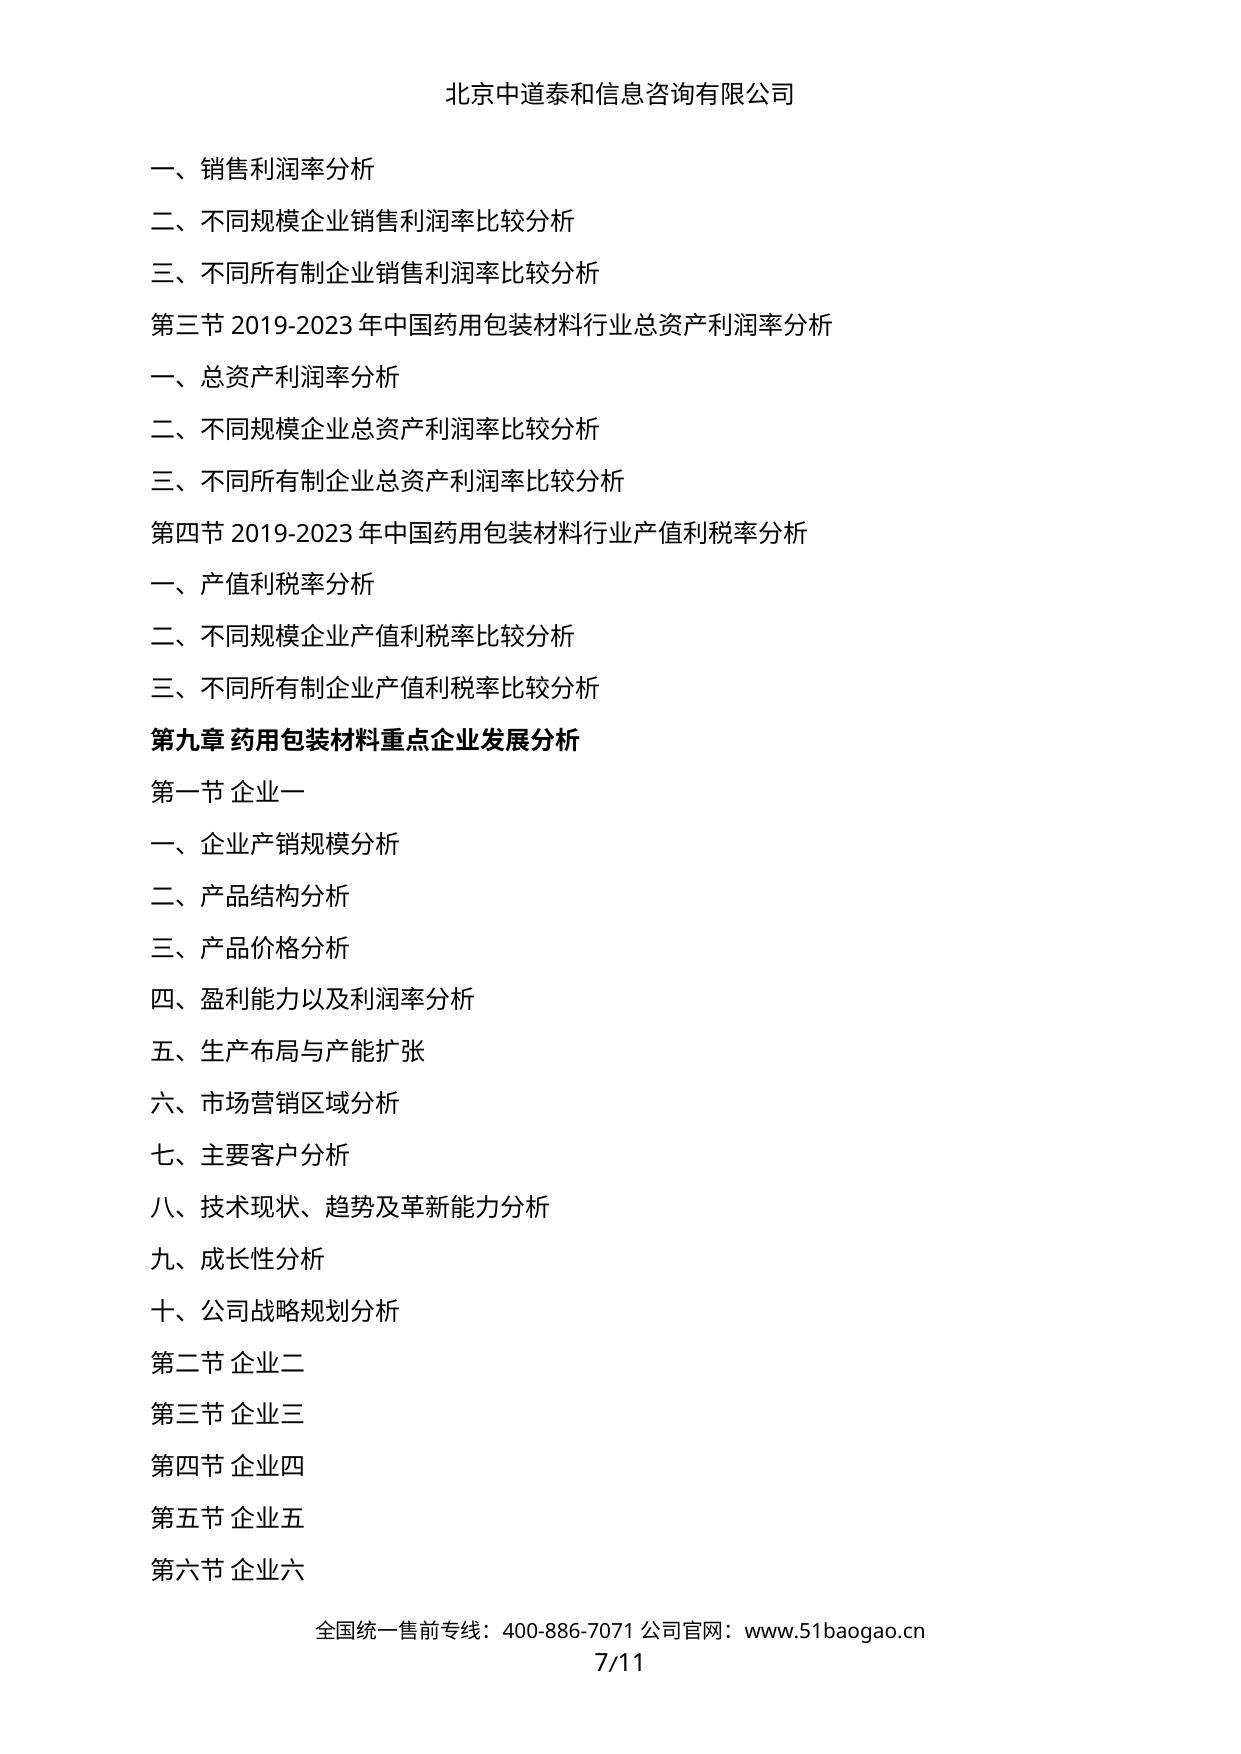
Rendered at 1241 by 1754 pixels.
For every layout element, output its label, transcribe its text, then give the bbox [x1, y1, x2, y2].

text 三、不同所有制企业产值利税率比较分析 [150, 669, 1090, 705]
text 五、生产布局与产能扩张 [150, 1032, 1090, 1068]
text 二、不同规模企业产值利税率比较分析 [150, 617, 1090, 653]
text 第六节 企业六 [150, 1551, 1090, 1587]
text 第四节 企业四 [150, 1447, 1090, 1483]
text 第九章 药用包装材料重点企业发展分析 [150, 721, 1090, 757]
text 第三节 企业三 [150, 1395, 1090, 1431]
text 四、盈利能力以及利润率分析 [150, 980, 1090, 1016]
text 一、销售利润率分析 [150, 150, 1090, 186]
text 十、公司战略规划分析 [150, 1291, 1090, 1327]
text 一、产值利税率分析 [150, 565, 1090, 601]
text 第三节 2019-2023年中国药用包装材料行业总资产利润率分析 [150, 306, 1090, 342]
text 第二节 企业二 [150, 1343, 1090, 1379]
text 九、成长性分析 [150, 1239, 1090, 1276]
text 三、不同所有制企业销售利润率比较分析 [150, 254, 1090, 290]
text 三、不同所有制企业总资产利润率比较分析 [150, 461, 1090, 497]
text 一、企业产销规模分析 [150, 824, 1090, 861]
text 二、产品结构分析 [150, 876, 1090, 912]
text 三、产品价格分析 [150, 928, 1090, 964]
text 七、主要客户分析 [150, 1136, 1090, 1172]
text 八、技术现状、趋势及革新能力分析 [150, 1187, 1090, 1224]
text 二、不同规模企业总资产利润率比较分析 [150, 409, 1090, 446]
text 一、总资产利润率分析 [150, 357, 1090, 394]
text 第五节 企业五 [150, 1499, 1090, 1535]
text 第四节 2019-2023年中国药用包装材料行业产值利税率分析 [150, 513, 1090, 549]
text 二、不同规模企业销售利润率比较分析 [150, 202, 1090, 238]
text 六、市场营销区域分析 [150, 1084, 1090, 1120]
text 第一节 企业一 [150, 772, 1090, 809]
